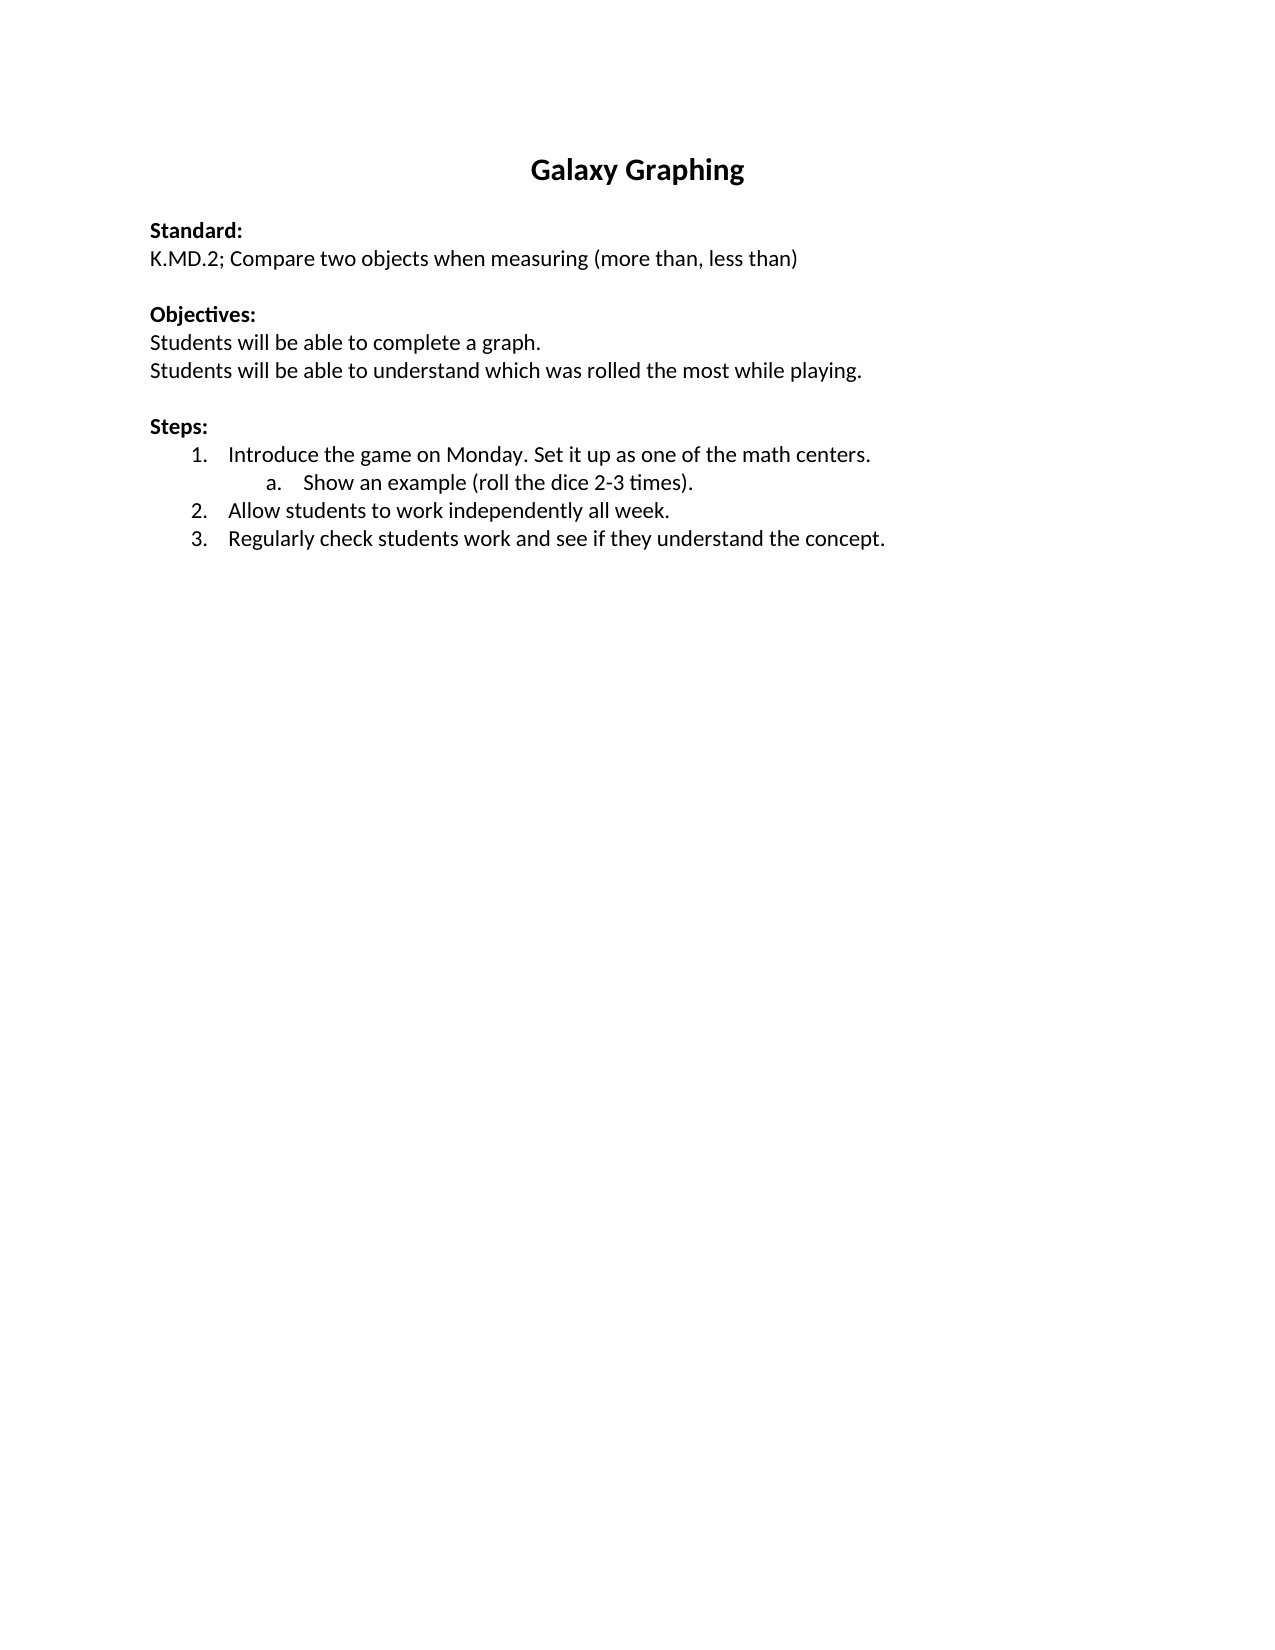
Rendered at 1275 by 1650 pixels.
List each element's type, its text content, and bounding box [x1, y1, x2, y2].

list Introduce the game on Monday. Set it up as one of the math centers. [191, 440, 1125, 468]
text Objectives: [150, 300, 1125, 328]
list Show an example (roll the dice 2-3 times). [266, 468, 1125, 496]
text Galaxy Graphing [150, 150, 1125, 188]
text Standard: [150, 216, 1125, 244]
list Allow students to work independently all week. [191, 496, 1125, 524]
text Students will be able to understand which was rolled the most while playing. [150, 356, 1125, 384]
text K.MD.2; Compare two objects when measuring (more than, less than) [150, 244, 1125, 272]
text Steps: [150, 412, 1125, 440]
text Students will be able to complete a graph. [150, 328, 1125, 356]
list Regularly check students work and see if they understand the concept. [191, 524, 1125, 552]
